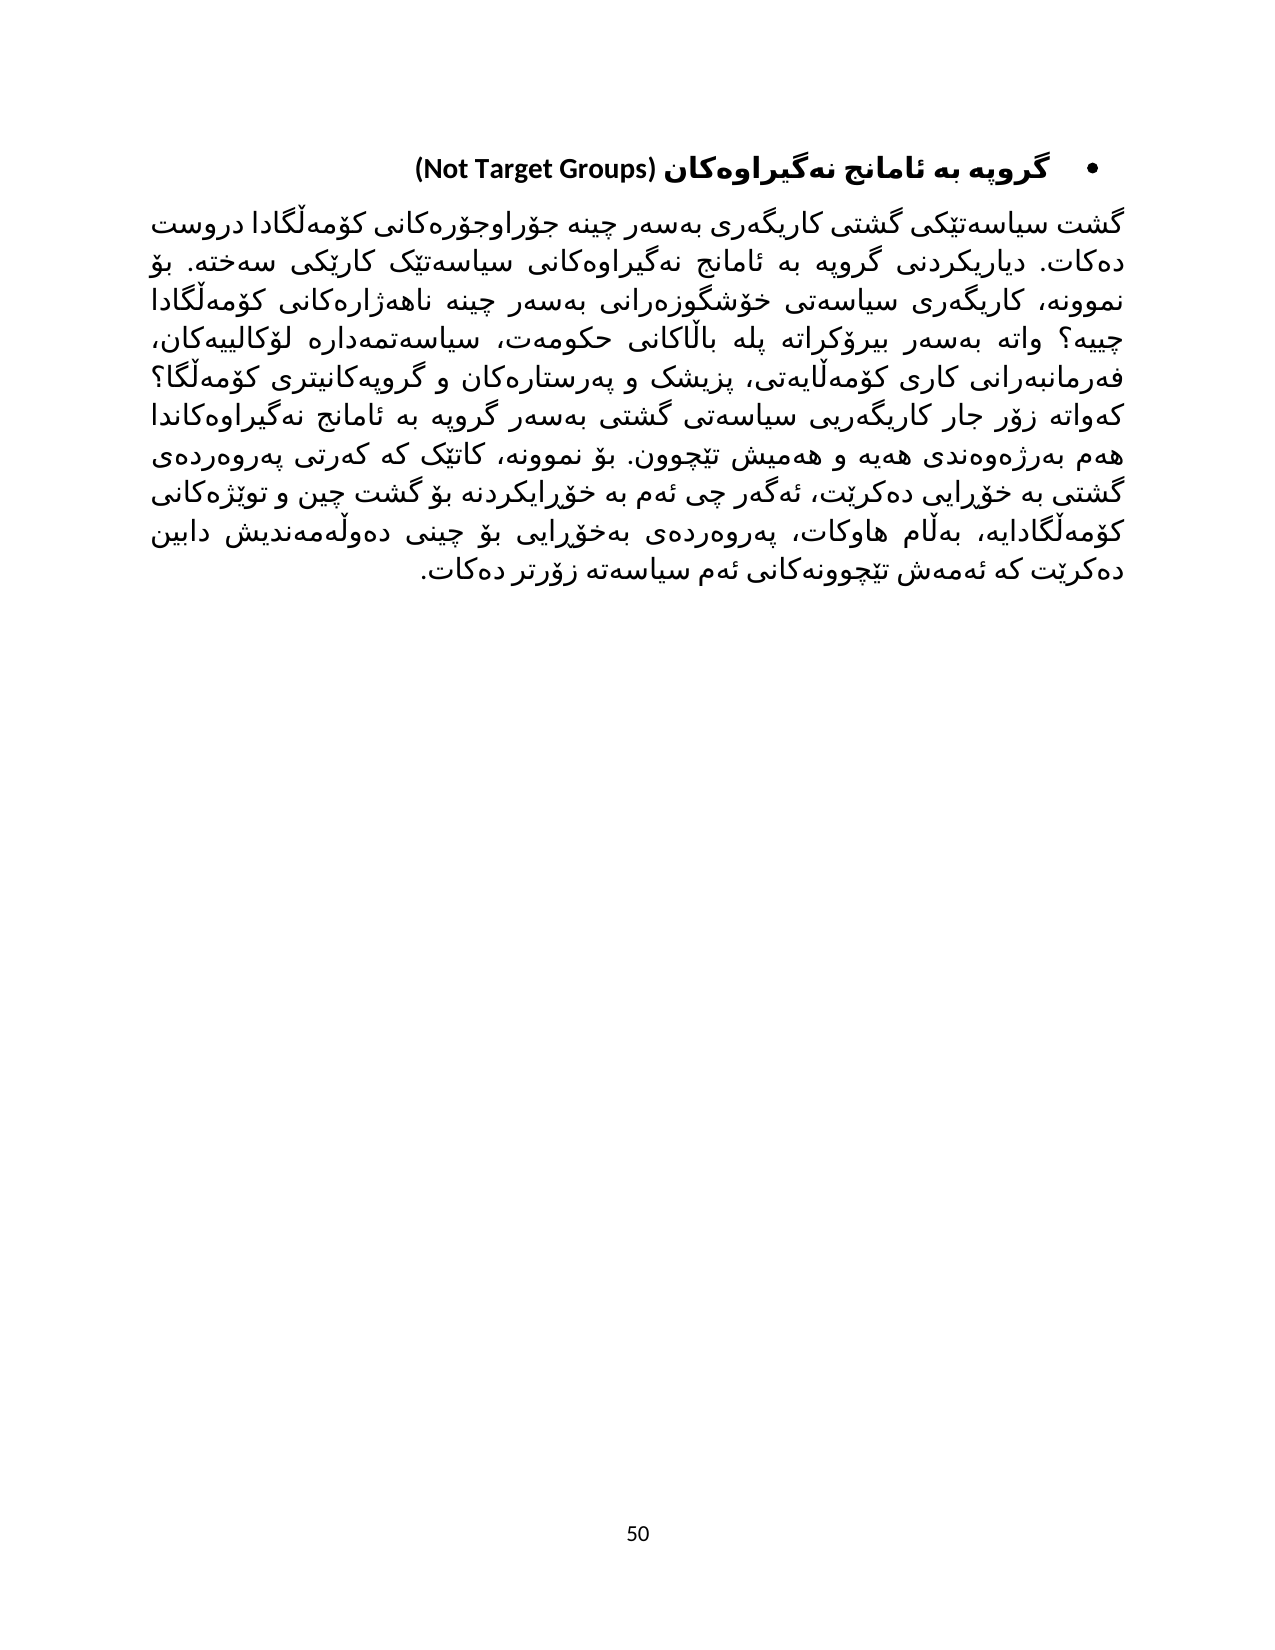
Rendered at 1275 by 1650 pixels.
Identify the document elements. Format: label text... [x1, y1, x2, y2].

text گشت سیاسەتێکی گشتی کاریگەری بەسەر چینە جۆراوجۆرەکانی کۆمەڵگادا دروست دەکات. دیاریکردنی گروپە بە ئامانج نەگیراوەکانی سیاسەتێک کارێکی سەختە. بۆ نموونە، کاریگەری سیاسەتی خۆشگوزەرانی بەسەر چینە ناهەژارەکانی کۆمەڵگادا چییە؟ واتە بەسەر بیرۆکراتە پلە باڵاکانی حکومەت، سیاسەتمەدارە لۆکالییەکان، فەرمانبەرانی کاری کۆمەڵایەتی، پزیشک و پەرستارەکان و گروپەکانیتری کۆمەڵگا؟ کەواتە زۆر جار کاریگەریی سیاسەتی گشتی بەسەر گروپە بە ئامانج نەگیراوەکاندا هەم بەرژەوەندی هەیە و هەمیش تێچوون. بۆ نموونە، کاتێک کە کەرتی پەروەردەی گشتی بە خۆڕایی دەکرێت، ئەگەر چی ئەم بە خۆڕایکردنە بۆ گشت چین و توێژەکانی کۆمەڵگادایە، بەڵام هاوکات، پەروەردەی بەخۆڕایی بۆ چینی دەوڵەمەندیش دابین دەکرێت کە ئەمەش تێچوونەکانی ئەم سیاسەتە زۆرتر دەکات. [150, 205, 1125, 587]
list گروپە بە ئامانج نەگیراوەکان (Not Target Groups) [150, 150, 1087, 186]
